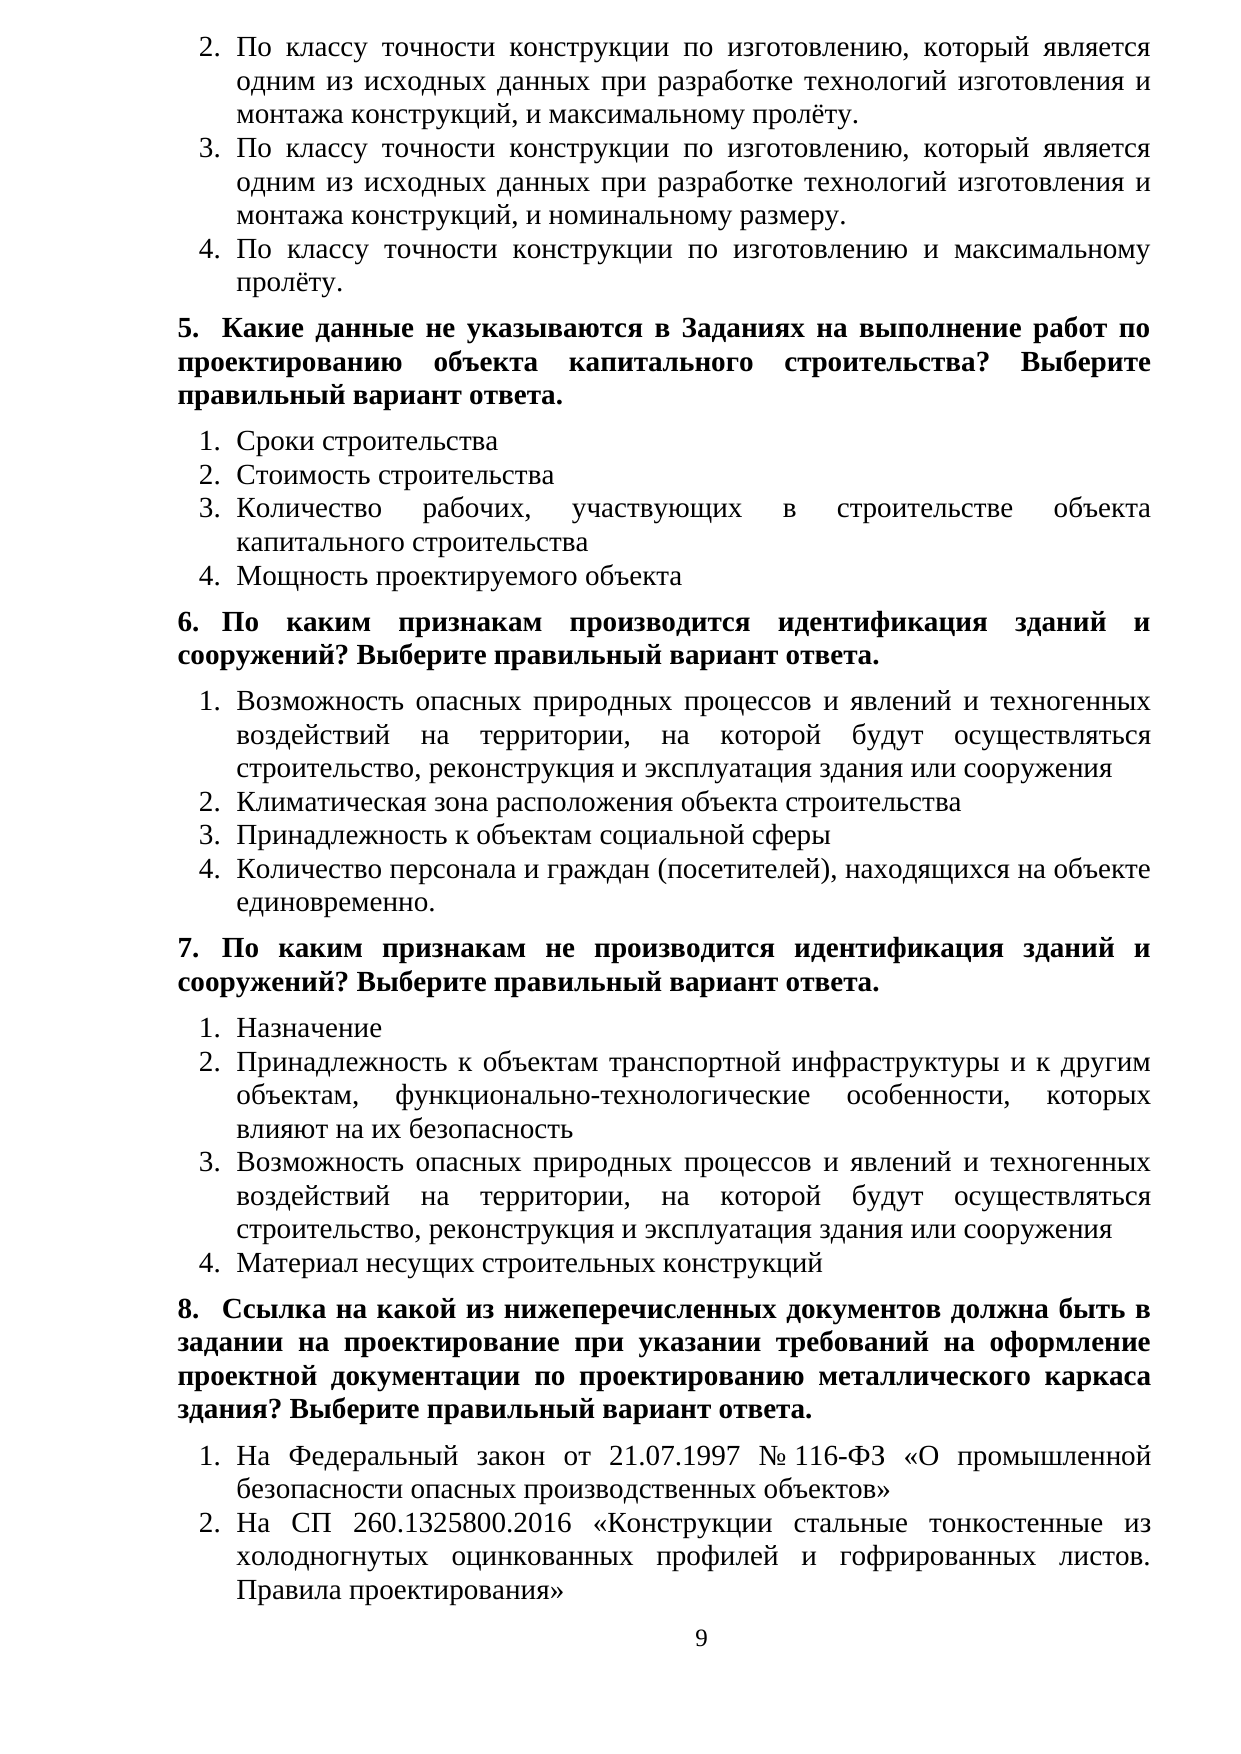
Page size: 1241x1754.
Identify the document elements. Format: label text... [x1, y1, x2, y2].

list По классу точности конструкции по изготовлению, который является одним из исходных данных при разработке технологий изготовления и монтажа конструкций, и номинальному размеру. [199, 130, 1152, 231]
list Какие данные не указываются в Заданиях на выполнение работ по проектированию объекта капитального строительства? Выберите правильный вариант ответа. [177, 310, 1152, 411]
list Материал несущих строительных конструкций [199, 1245, 1152, 1278]
list Принадлежность к объектам транспортной инфраструктуры и к другим объектам, функционально-технологические особенности, которых влияют на их безопасность [199, 1044, 1152, 1144]
list По классу точности конструкции по изготовлению, который является одним из исходных данных при разработке технологий изготовления и монтажа конструкций, и максимальному пролёту. [199, 29, 1152, 130]
list Мощность проектируемого объекта [199, 558, 1152, 591]
list На Федеральный закон от 21.07.1997 № 116-ФЗ «О промышленной безопасности опасных производственных объектов» [199, 1438, 1152, 1505]
list Назначение [199, 1010, 1152, 1044]
list Количество рабочих, участвующих в строительстве объекта капитального строительства [199, 491, 1152, 558]
list На СП 260.1325800.2016 «Конструкции стальные тонкостенные из холодногнутых оцинкованных профилей и гофрированных листов. Правила проектирования» [199, 1505, 1152, 1605]
list Количество персонала и граждан (посетителей), находящихся на объекте единовременно. [199, 851, 1152, 918]
list Климатическая зона расположения объекта строительства [199, 784, 1152, 817]
list Возможность опасных природных процессов и явлений и техногенных воздействий на территории, на которой будут осуществляться строительство, реконструкция и эксплуатация здания или сооружения [199, 1144, 1152, 1245]
list Сроки строительства [199, 423, 1152, 457]
list Стоимость строительства [199, 457, 1152, 491]
list По каким признакам производится идентификация зданий и сооружений? Выберите правильный вариант ответа. [177, 604, 1152, 671]
list По классу точности конструкции по изготовлению и максимальному пролёту. [199, 231, 1152, 298]
list Возможность опасных природных процессов и явлений и техногенных воздействий на территории, на которой будут осуществляться строительство, реконструкция и эксплуатация здания или сооружения [199, 683, 1152, 784]
list Принадлежность к объектам социальной сферы [199, 817, 1152, 851]
list По каким признакам не производится идентификация зданий и сооружений? Выберите правильный вариант ответа. [177, 931, 1152, 998]
list Ссылка на какой из нижеперечисленных документов должна быть в задании на проектирование при указании требований на оформление проектной документации по проектированию металлического каркаса здания? Выберите правильный вариант ответа. [177, 1291, 1152, 1425]
